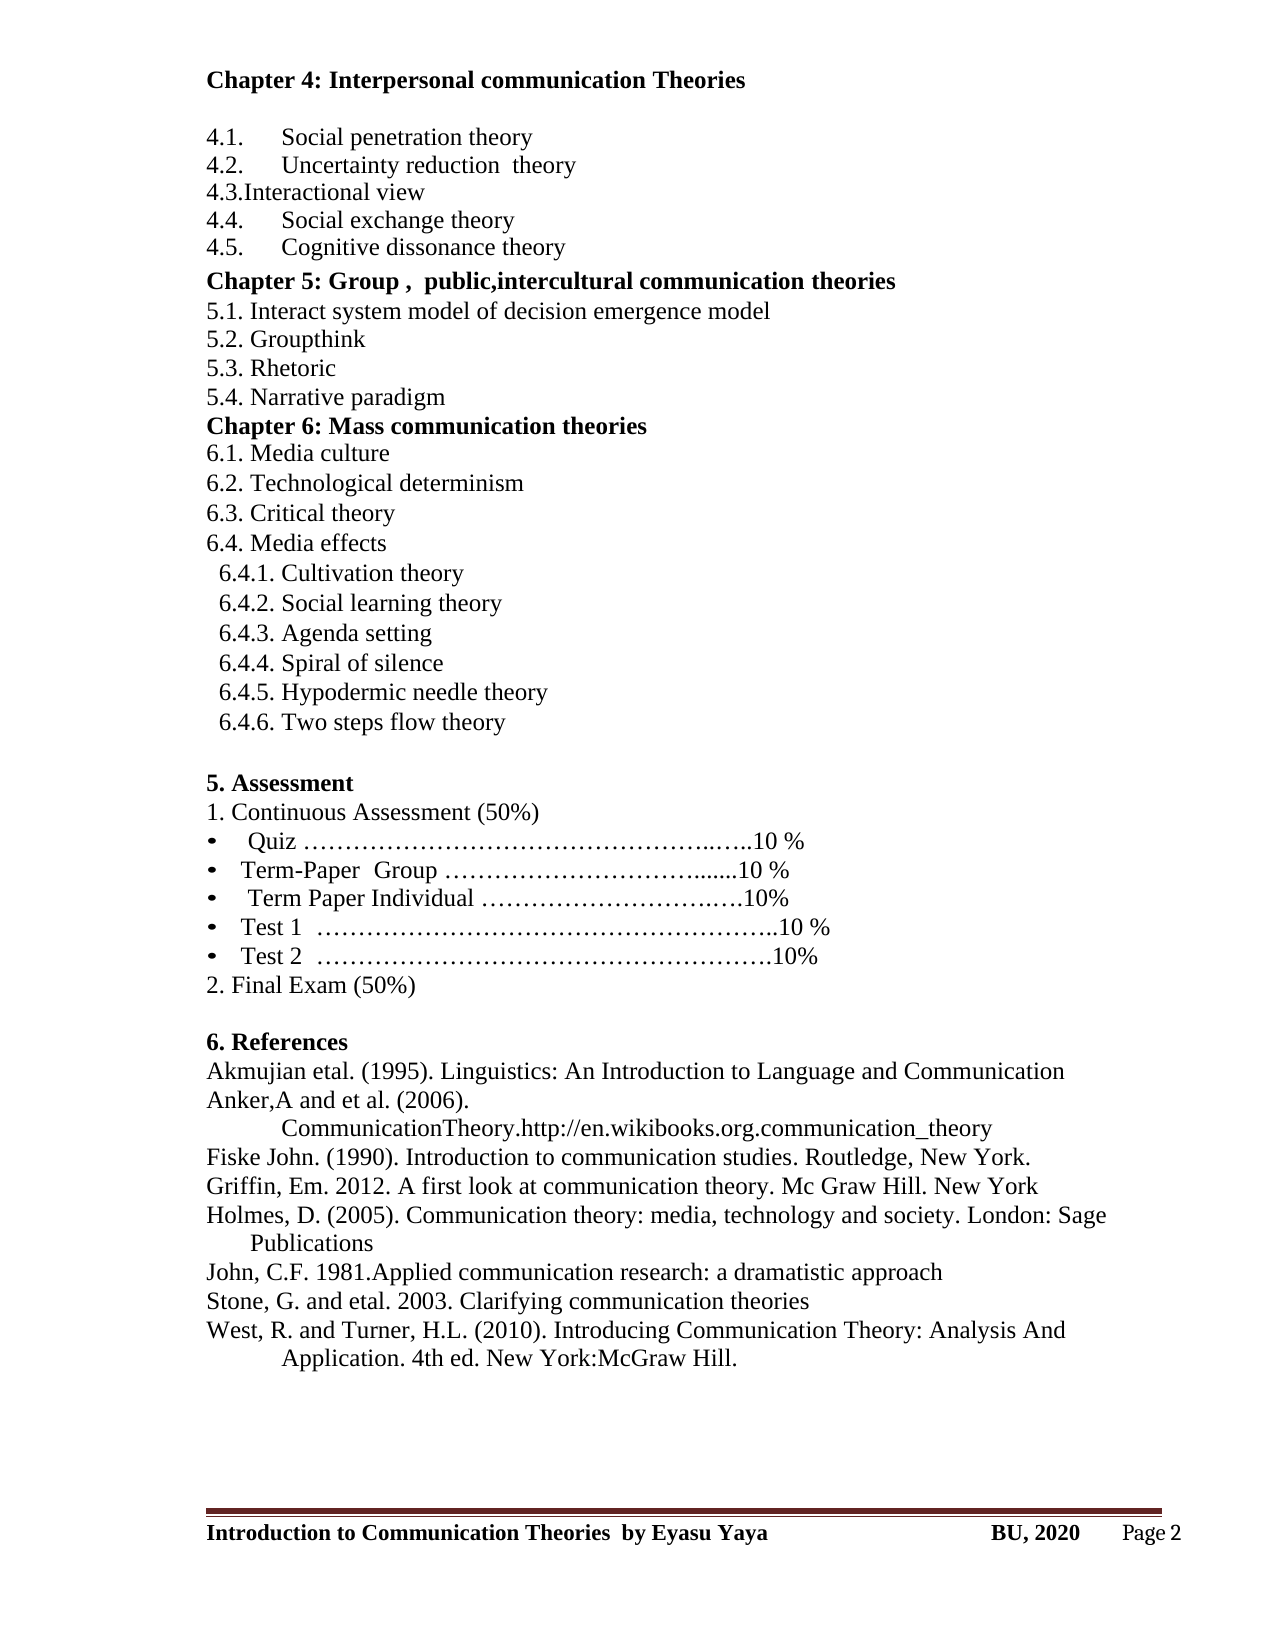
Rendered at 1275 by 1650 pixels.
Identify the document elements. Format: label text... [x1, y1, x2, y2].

text West, R. and Turner, H.L. (2010). Introducing Communication Theory: Analysis And [206, 1315, 1162, 1343]
text 6.4.3. Agenda setting [206, 619, 1162, 647]
list Social exchange theory [206, 206, 1041, 234]
text 6.4.5. Hypodermic needle theory [206, 679, 1162, 706]
text • Test 2 ……………………………………………….10% [206, 941, 1162, 970]
text 5.1. Interact system model of decision emergence model [206, 296, 1162, 324]
text Stone, G. and etal. 2003. Clarifying communication theories [206, 1286, 1162, 1315]
text Fiske John. (1990). Introduction to communication studies. Routledge, New York. [206, 1142, 1162, 1171]
text 6.4.1. Cultivation theory [206, 559, 1041, 587]
text John, C.F. 1981.Applied communication research: a dramatistic approach [206, 1257, 1162, 1286]
text Publications [206, 1228, 1162, 1257]
list Interactional view [206, 178, 1041, 206]
text 6.4.6. Two steps flow theory [206, 709, 1041, 736]
text 5.3. Rhetoric [206, 353, 1162, 382]
text 6.4.2. Social learning theory [206, 589, 1162, 617]
text Akmujian etal. (1995). Linguistics: An Introduction to Language and Communication [206, 1056, 1162, 1085]
text Griffin, Em. 2012. A first look at communication theory. Mc Graw Hill. New York [206, 1171, 1162, 1200]
list Uncertainty reduction theory [206, 151, 1162, 178]
text 6.4. Media effects [206, 529, 1162, 557]
text Chapter 5: Group , public,intercultural communication theories [206, 267, 1041, 295]
text 6.3. Critical theory [206, 499, 1041, 527]
text • Test 1 ………………………………………………..10 % [206, 912, 1162, 941]
text Chapter 6: Mass communication theories [206, 411, 1162, 439]
text 6.4.4. Spiral of silence [206, 649, 1162, 676]
text • Term-Paper Group ………………………….......10 % [206, 855, 1162, 883]
list Cognitive dissonance theory [206, 234, 1041, 261]
text 6.1. Media culture [206, 439, 1041, 467]
text Application. 4th ed. New York:McGraw Hill. [206, 1343, 1162, 1372]
text 5.2. Groupthink [206, 324, 1162, 353]
text • Term Paper Individual ……………………….….10% [206, 883, 1162, 912]
list Social penetration theory [206, 123, 1162, 151]
text 2. Final Exam (50%) [206, 970, 1162, 998]
text 5. Assessment [206, 768, 1162, 797]
text 5.4. Narrative paradigm [206, 382, 1162, 411]
text • Quiz …………………………………………..…..10 % [206, 826, 1162, 855]
text 6. References [206, 1027, 1162, 1056]
text CommunicationTheory.http://en.wikibooks.org.communication_theory [206, 1113, 1162, 1142]
text Holmes, D. (2005). Communication theory: media, technology and society. London: Sage [206, 1200, 1162, 1228]
text Chapter 4: Interpersonal communication Theories [206, 66, 1162, 94]
text Anker,A and et al. (2006). [206, 1085, 1162, 1113]
text 1. Continuous Assessment (50%) [206, 797, 1162, 826]
text 6.2. Technological determinism [206, 469, 1041, 497]
